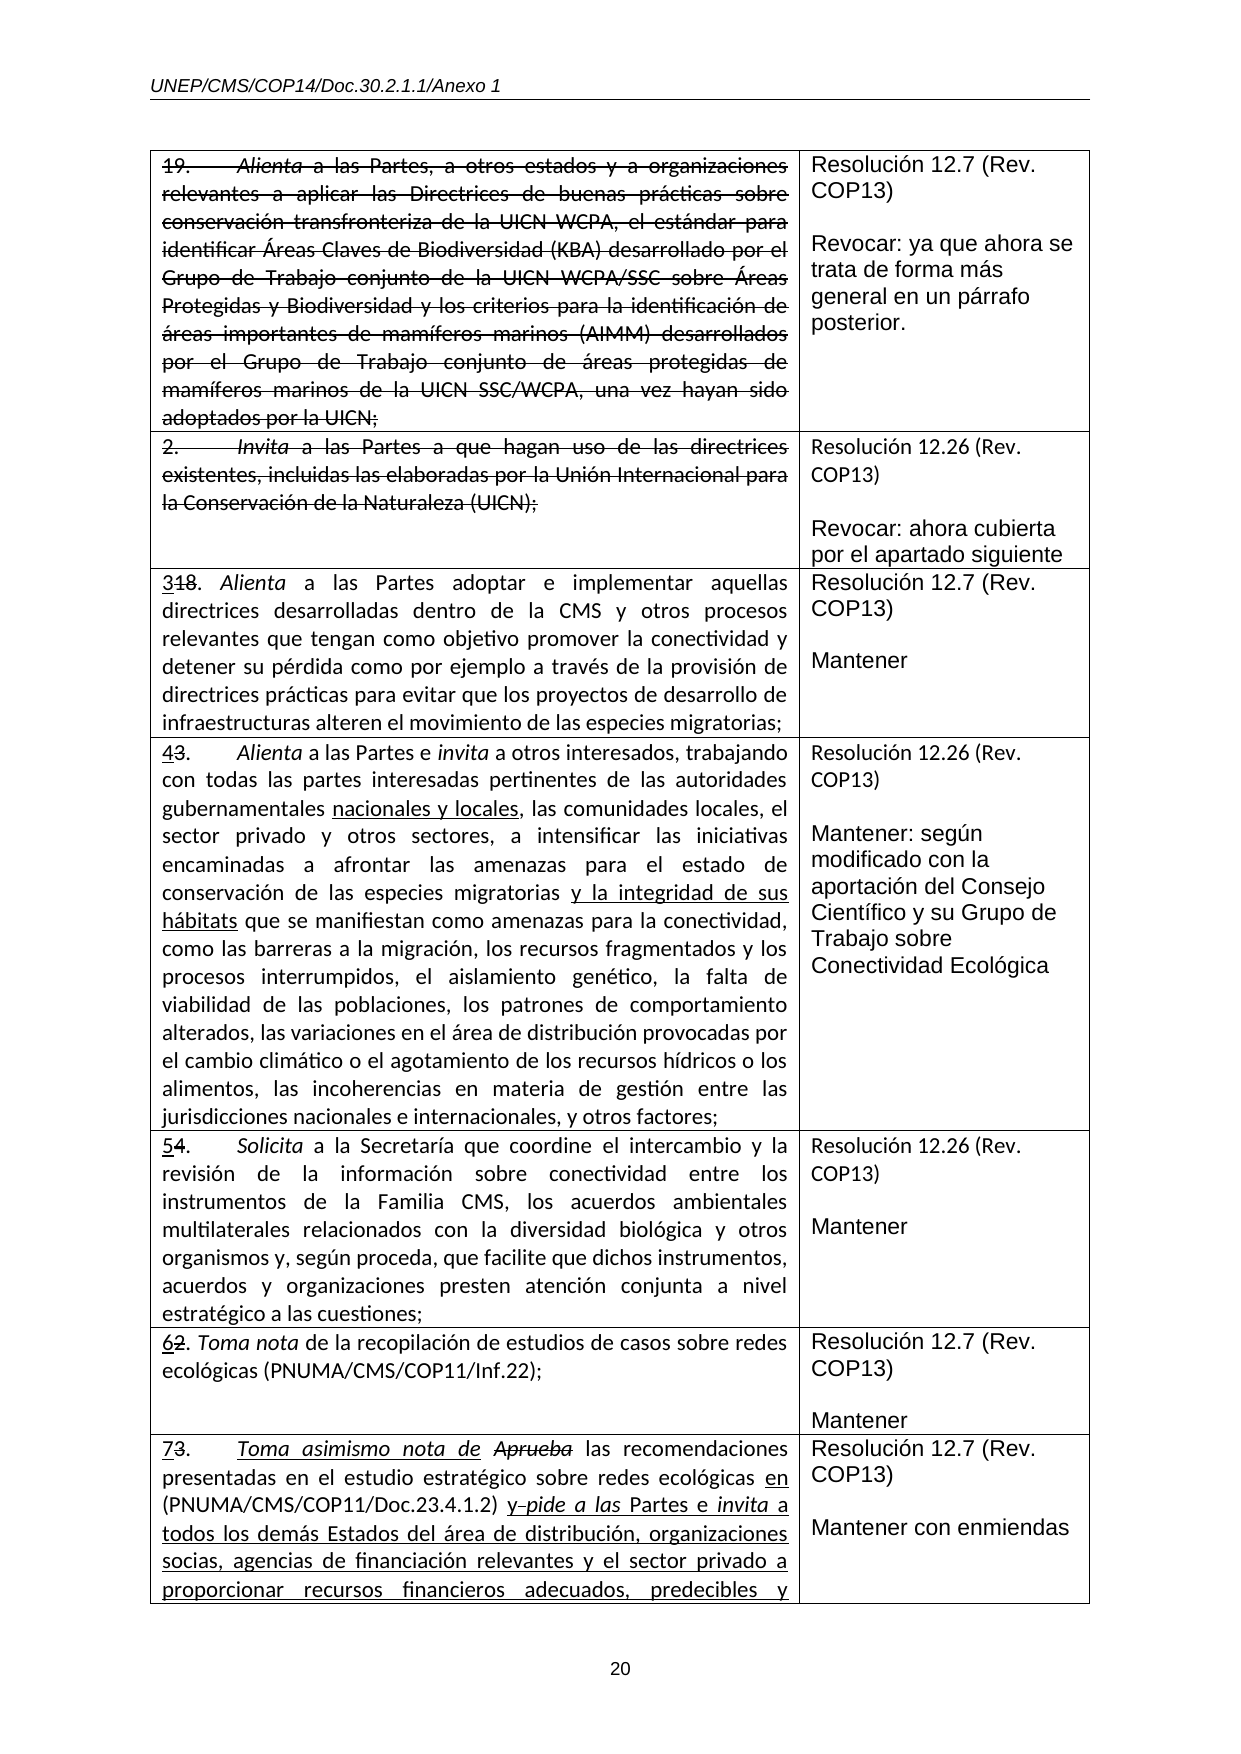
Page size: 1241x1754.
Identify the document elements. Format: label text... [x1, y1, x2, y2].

table_cell Resolución 12.7 (Rev. COP13) Revocar: ya que ahora se trata de forma más general en un párrafo posterior. [800, 151, 1089, 431]
table_cell 62. Toma nota de la recopilación de estudios de casos sobre redes ecológicas (PNUMA/CMS/COP11/Inf.22); [151, 1328, 799, 1433]
table_cell 318. Alienta a las Partes adoptar e implementar aquellas directrices desarrolladas dentro de la CMS y otros procesos relevantes que tengan como objetivo promover la conectividad y detener su pérdida como por ejemplo a través de la provisión de directrices prácticas para evitar que los proyectos de desarrollo de infraestructuras alteren el movimiento de las especies migratorias; [151, 569, 799, 737]
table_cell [800, 1435, 1089, 1603]
table_cell Resolución 12.7 (Rev. COP13) Mantener [800, 1328, 1089, 1433]
table_cell Resolución 12.7 (Rev. COP13) Mantener [800, 569, 1089, 737]
table_cell 2. Invita a las Partes a que hagan uso de las directrices existentes, incluidas las elaboradas por la Unión Internacional para la Conservación de la Naturaleza (UICN); [151, 432, 799, 567]
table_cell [151, 1435, 799, 1603]
table_cell 43. Alienta a las Partes e invita a otros interesados, trabajando con todas las partes interesadas pertinentes de las autoridades gubernamentales nacionales y locales, las comunidades locales, el sector privado y otros sectores, a intensificar las iniciativas encaminadas a afrontar las amenazas para el estado de conservación de las especies migratorias y la integridad de sus hábitats que se manifiestan como amenazas para la conectividad, como las barreras a la migración, los recursos fragmentados y los procesos interrumpidos, el aislamiento genético, la falta de viabilidad de las poblaciones, los patrones de comportamiento alterados, las variaciones en el área de distribución provocadas por el cambio climático o el agotamiento de los recursos hídricos o los alimentos, las incoherencias en materia de gestión entre las jurisdicciones nacionales e internacionales, y otros factores; [151, 738, 799, 1130]
table_cell Resolución 12.26 (Rev. COP13) Mantener: según modificado con la aportación del Consejo Científico y su Grupo de Trabajo sobre Conectividad Ecológica [800, 738, 1089, 1130]
table_cell Resolución 12.26 (Rev. COP13) Revocar: ahora cubierta por el apartado siguiente [800, 432, 1089, 567]
table_cell 54. Solicita a la Secretaría que coordine el intercambio y la revisión de la información sobre conectividad entre los instrumentos de la Familia CMS, los acuerdos ambientales multilaterales relacionados con la diversidad biológica y otros organismos y, según proceda, que facilite que dichos instrumentos, acuerdos y organizaciones presten atención conjunta a nivel estratégico a las cuestiones; [151, 1131, 799, 1327]
table_cell Resolución 12.26 (Rev. COP13) Mantener [800, 1131, 1089, 1327]
table_cell 19. Alienta a las Partes, a otros estados y a organizaciones relevantes a aplicar las Directrices de buenas prácticas sobre conservación transfronteriza de la UICN WCPA, el estándar para identificar Áreas Claves de Biodiversidad (KBA) desarrollado por el Grupo de Trabajo conjunto de la UICN WCPA/SSC sobre Áreas Protegidas y Biodiversidad y los criterios para la identificación de áreas importantes de mamíferos marinos (AIMM) desarrollados por el Grupo de Trabajo conjunto de áreas protegidas de mamíferos marinos de la UICN SSC/WCPA, una vez hayan sido adoptados por la UICN; [151, 151, 799, 431]
